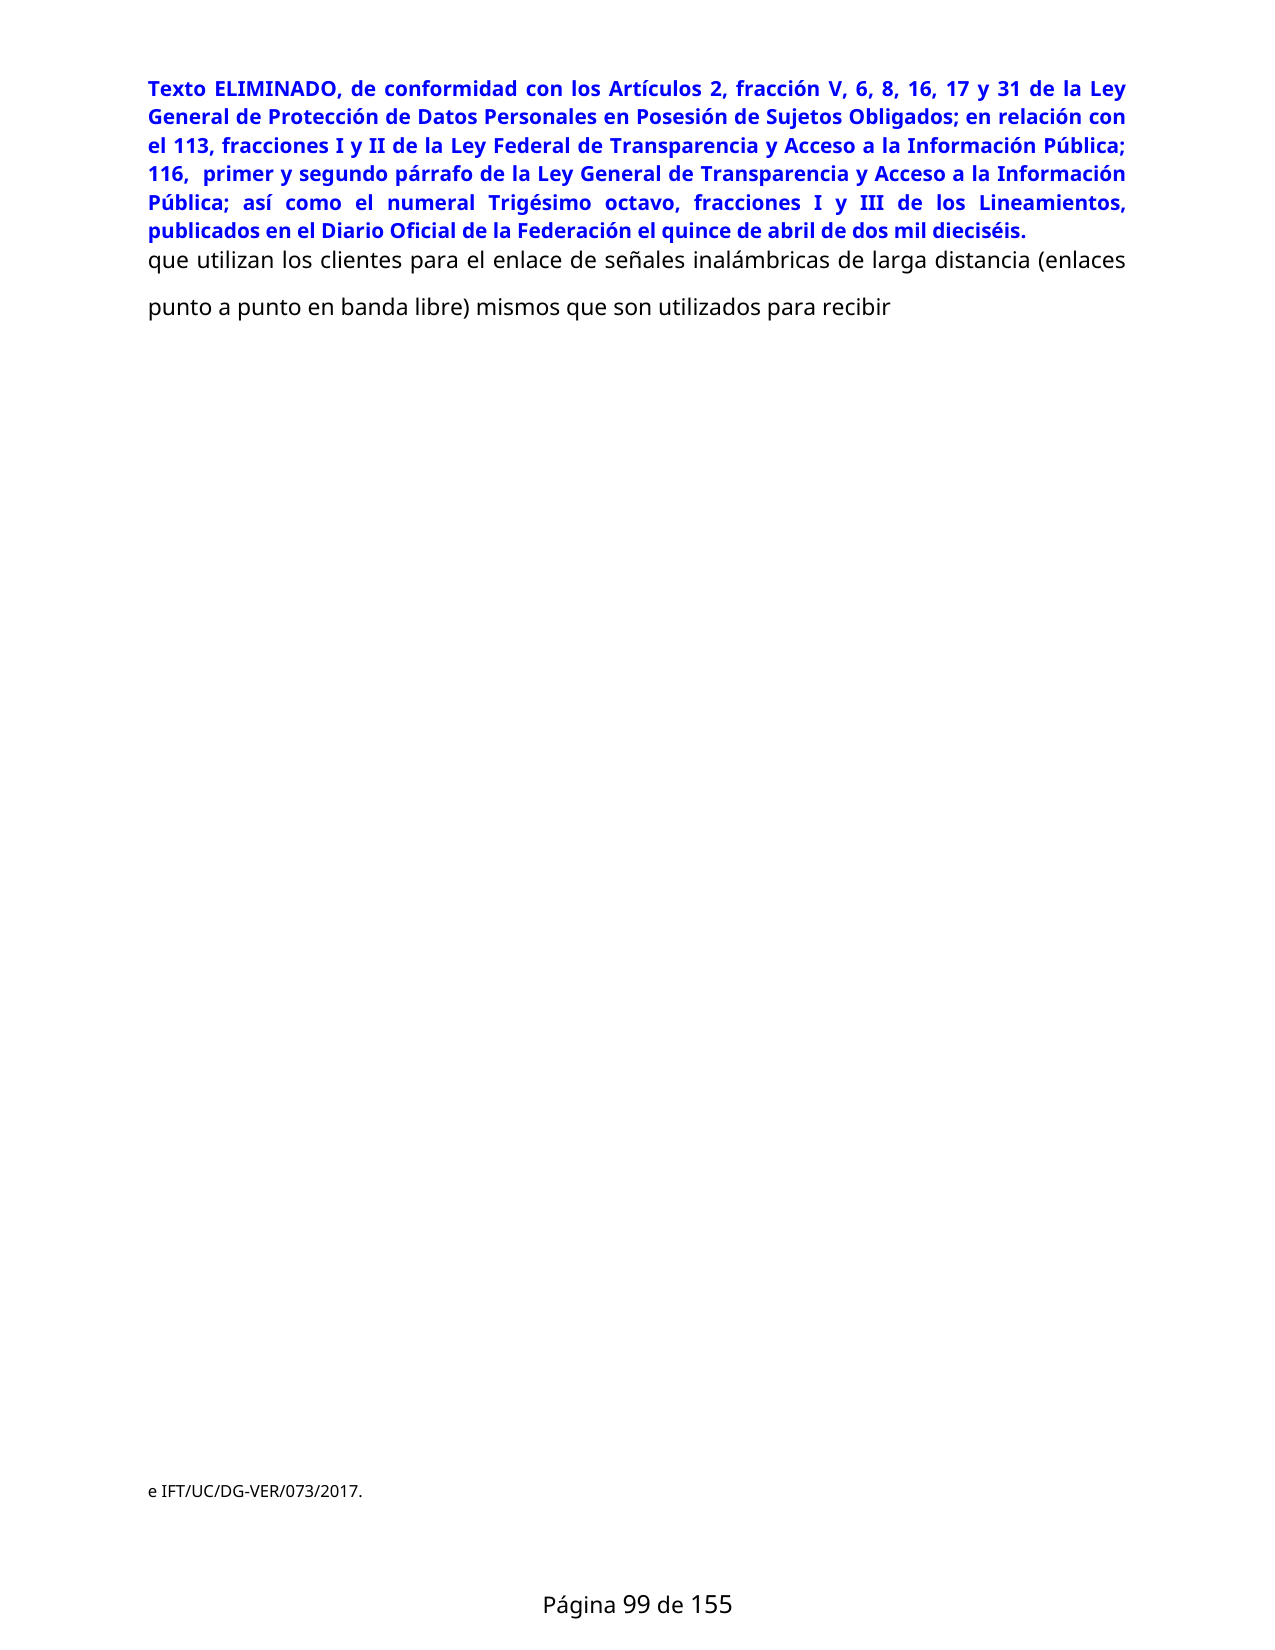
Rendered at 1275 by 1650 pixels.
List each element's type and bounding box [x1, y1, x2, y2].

list [148, 244, 1127, 323]
